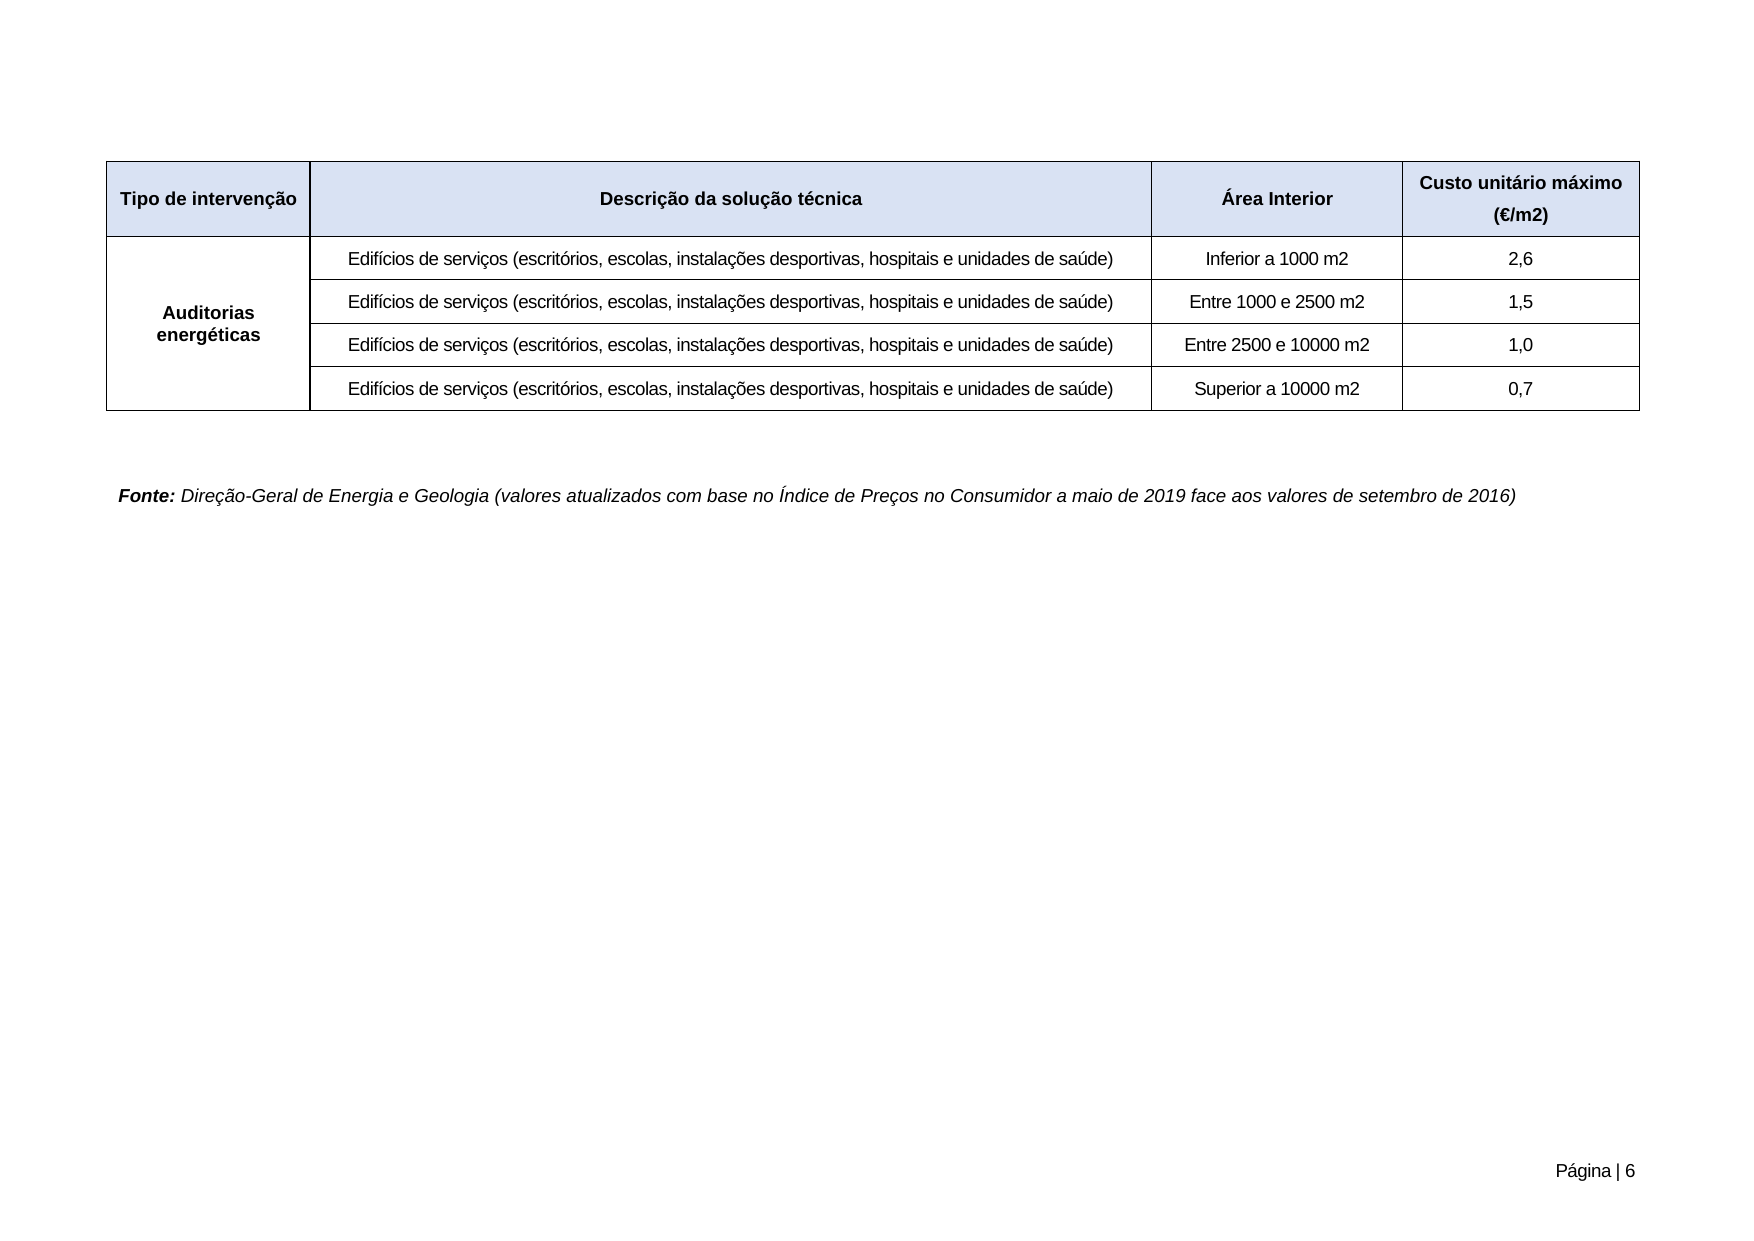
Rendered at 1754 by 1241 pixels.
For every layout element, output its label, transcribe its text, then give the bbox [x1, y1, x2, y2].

table_cell 1,5 [1403, 280, 1639, 323]
table_cell Entre 1000 e 2500 m2 [1152, 280, 1402, 323]
table_cell Inferior a 1000 m2 [1152, 237, 1402, 279]
table_cell Edifícios de serviços (escritórios, escolas, instalações desportivas, hospitais e unidades de saúde) [311, 237, 1151, 279]
table_cell Entre 2500 e 10000 m2 [1152, 324, 1402, 366]
table_cell Edifícios de serviços (escritórios, escolas, instalações desportivas, hospitais e unidades de saúde) [311, 367, 1151, 410]
table_cell 0,7 [1403, 367, 1639, 410]
text Fonte: Direção-Geral de Energia e Geologia (valores atualizados com base no Índice de Preços no Consumidor a maio de 2019 face aos valores de setembro de 2016) [118, 485, 1636, 507]
table_header Área Interior [1152, 162, 1402, 236]
table_cell 2,6 [1403, 237, 1639, 279]
table_cell 1,0 [1403, 324, 1639, 366]
table_cell Edifícios de serviços (escritórios, escolas, instalações desportivas, hospitais e unidades de saúde) [311, 324, 1151, 366]
table_header Tipo de intervenção [107, 162, 309, 236]
table_cell Auditorias energéticas [107, 237, 309, 410]
table_header Descrição da solução técnica [311, 162, 1151, 236]
table_cell Edifícios de serviços (escritórios, escolas, instalações desportivas, hospitais e unidades de saúde) [311, 280, 1151, 323]
table_header Custo unitário máximo (€/m2) [1403, 162, 1639, 236]
table_cell Superior a 10000 m2 [1152, 367, 1402, 410]
